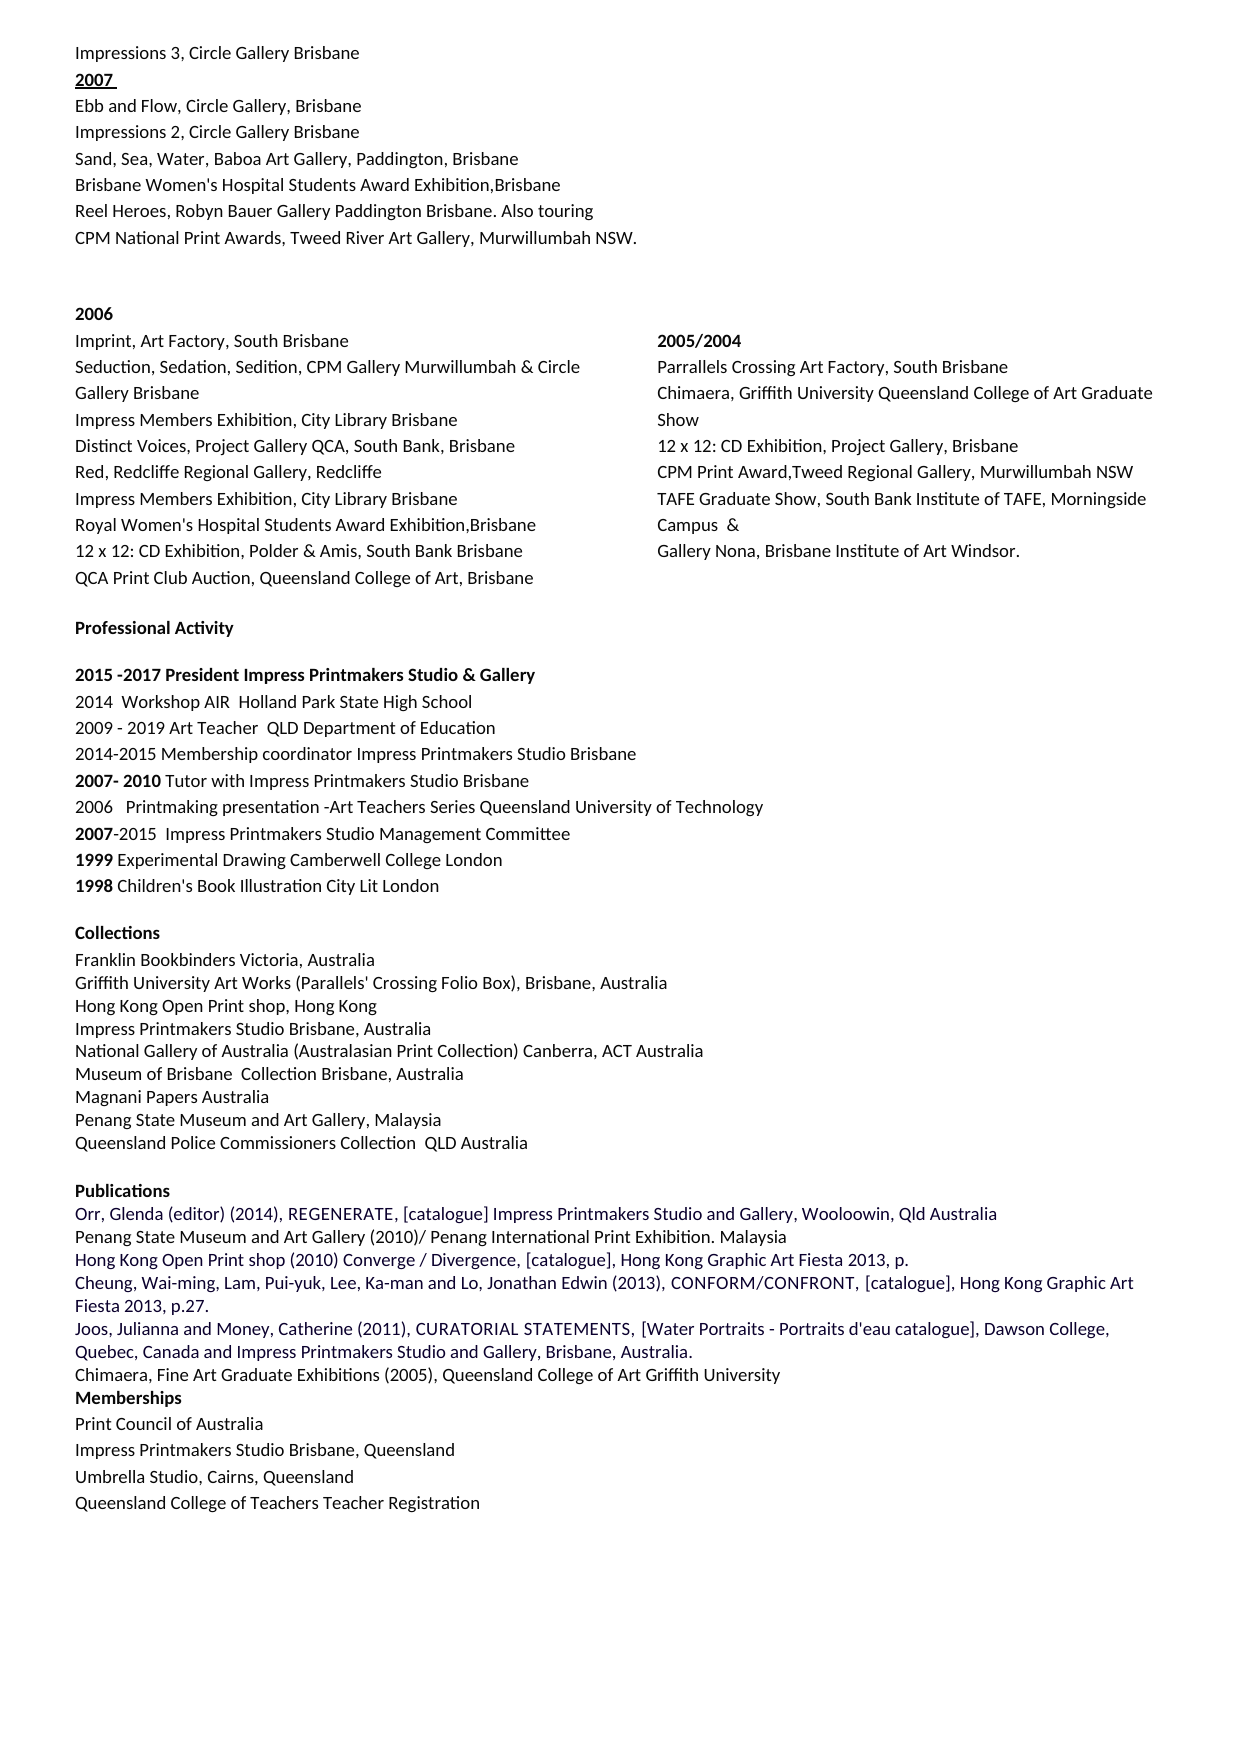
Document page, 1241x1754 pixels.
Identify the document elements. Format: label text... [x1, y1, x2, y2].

text Museum of Brisbane Collection Brisbane, Australia [75, 1062, 1165, 1085]
text 2006 Imprint, Art Factory, South Brisbane Seduction, Sedation, Sedition, CPM Gallery Murwillumbah & Circle Gallery Brisbane Impress Members Exhibition, City Library Brisbane Distinct Voices, Project Gallery QCA, South Bank, Brisbane Red, Redcliffe Regional Gallery, Redcliffe Impress Members Exhibition, City Library Brisbane Royal Women's Hospital Students Award Exhibition,Brisbane 12 x 12: CD Exhibition, Polder & Amis, South Bank Brisbane QCA Print Club Auction, Queensland College of Art, Brisbane 2005/2004 Parrallels Crossing Art Factory, South Brisbane Chimaera, Griffith University Queensland College of Art Graduate Show 12 x 12: CD Exhibition, Project Gallery, Brisbane CPM Print Award,Tweed Regional Gallery, Murwillumbah NSW TAFE Graduate Show, South Bank Institute of TAFE, Morningside Campus & Gallery Nona, Brisbane Institute of Art Windsor. [75, 302, 583, 589]
text Hong Kong Open Print shop (2010) Converge / Divergence, [catalogue], Hong Kong Graphic Art Fiesta 2013, p. Cheung, Wai-ming, Lam, Pui-yuk, Lee, Ka-man and Lo, Jonathan Edwin (2013), Conform/Confront, [catalogue], Hong Kong Graphic Art Fiesta 2013, p.27. Joos, Julianna and Money, Catherine (2011), Curatorial Statements, [Water Portraits - Portraits d'eau catalogue], Dawson College, Quebec, Canada and Impress Printmakers Studio and Gallery, Brisbane, Australia. [209, 1248, 1165, 1363]
text Chimaera, Fine Art Graduate Exhibitions (2005), Queensland College of Art Griffith University [75, 1363, 1165, 1386]
text Professional Activity [75, 616, 1165, 639]
text Impress Printmakers Studio Brisbane, Australia National Gallery of Australia (Australasian Print Collection) Canberra, ACT Australia [75, 1017, 1165, 1062]
text Penang State Museum and Art Gallery (2010)/ Penang International Print Exhibition. Malaysia [75, 1225, 1165, 1248]
text 2006 Imprint, Art Factory, South Brisbane Seduction, Sedation, Sedition, CPM Gallery Murwillumbah & Circle Gallery Brisbane Impress Members Exhibition, City Library Brisbane Distinct Voices, Project Gallery QCA, South Bank, Brisbane Red, Redcliffe Regional Gallery, Redcliffe Impress Members Exhibition, City Library Brisbane Royal Women's Hospital Students Award Exhibition,Brisbane 12 x 12: CD Exhibition, Polder & Amis, South Bank Brisbane QCA Print Club Auction, Queensland College of Art, Brisbane 2005/2004 Parrallels Crossing Art Factory, South Brisbane Chimaera, Griffith University Queensland College of Art Graduate Show 12 x 12: CD Exhibition, Project Gallery, Brisbane CPM Print Award,Tweed Regional Gallery, Murwillumbah NSW TAFE Graduate Show, South Bank Institute of TAFE, Morningside Campus & Gallery Nona, Brisbane Institute of Art Windsor. [657, 302, 1165, 592]
text Print Council of Australia Impress Printmakers Studio Brisbane, Queensland Umbrella Studio, Cairns, Queensland Queensland College of Teachers Teacher Registration [75, 1412, 1165, 1570]
text 2015 -2017 President Impress Printmakers Studio & Gallery 2014 Workshop AIR Holland Park State High School 2009 - 2019 Art Teacher QLD Department of Education 2014-2015 Membership coordinator Impress Printmakers Studio Brisbane 2007- 2010 Tutor with Impress Printmakers Studio Brisbane 2006 Printmaking presentation -Art Teachers Series Queensland University of Technology 2007-2015 Impress Printmakers Studio Management Committee 1999 Experimental Drawing Camberwell College London 1998 Children's Book Illustration City Lit London [75, 663, 1165, 897]
text Collections [75, 922, 1165, 944]
text Publications [75, 1179, 1165, 1202]
text Hong Kong Open Print shop, Hong Kong [75, 994, 1165, 1017]
text Magnani Papers Australia Penang State Museum and Art Gallery, Malaysia Queensland Police Commissioners Collection QLD Australia [75, 1085, 1165, 1179]
text Memberships [75, 1386, 1165, 1409]
text Orr, Glenda (editor) (2014), Regenerate, [catalogue] Impress Printmakers Studio and Gallery, Wooloowin, Qld Australia [75, 1202, 1165, 1225]
text Franklin Bookbinders Victoria, Australia Griffith University Art Works (Parallels' Crossing Folio Box), Brisbane, Australia [75, 948, 1165, 994]
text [75, 41, 1165, 278]
